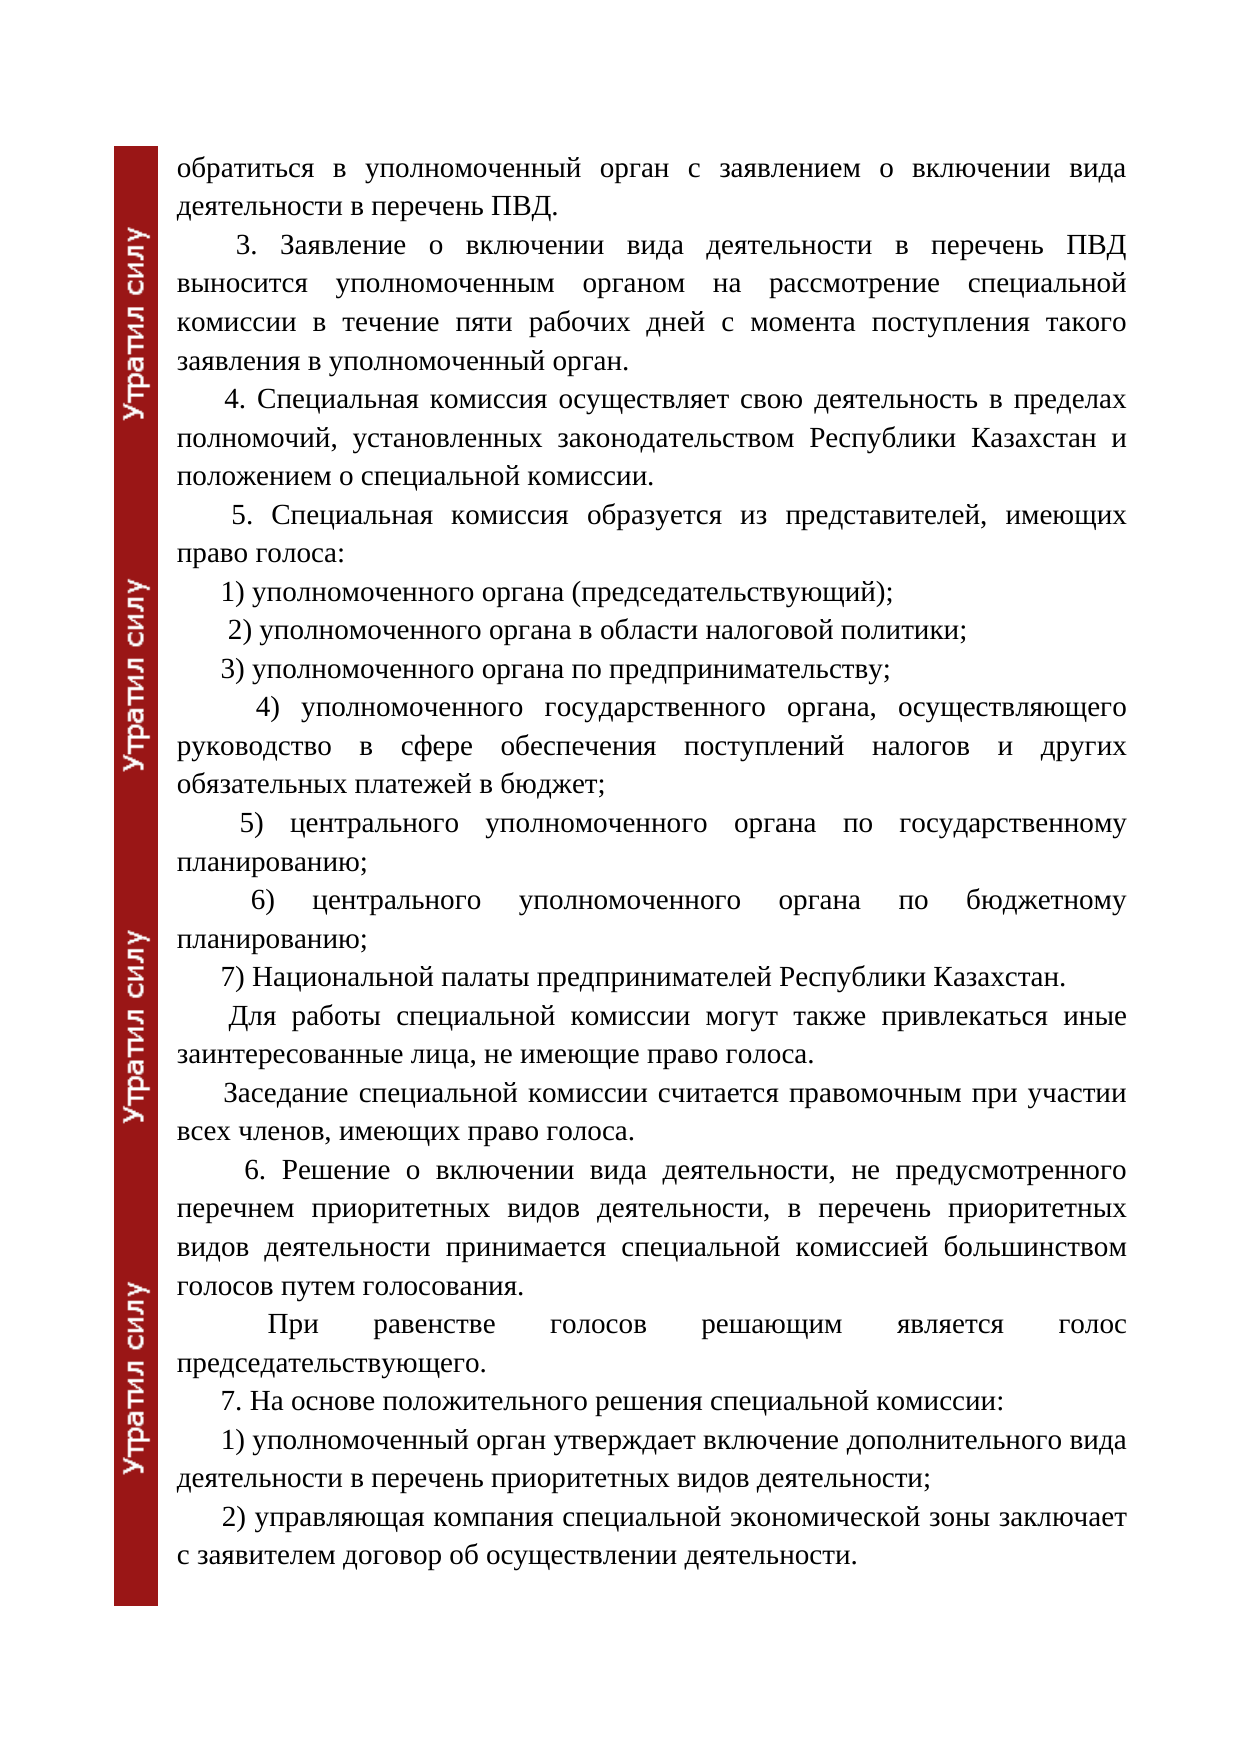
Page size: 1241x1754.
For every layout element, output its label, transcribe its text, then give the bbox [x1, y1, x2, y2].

picture [114, 222, 158, 227]
picture [114, 684, 158, 689]
text 4) уполномоченного государственного органа, осуществляющего руководство в сфере обеспечения поступлений налогов и других обязательных платежей в бюджет; [112, 689, 1128, 800]
text 7. На основе положительного решения специальной комиссии: [112, 1383, 1128, 1417]
text Заседание специальной комиссии считается правомочным при участии всех членов, имеющих право голоса. [112, 1075, 1128, 1147]
picture [114, 1378, 158, 1383]
picture [114, 607, 158, 612]
text При равенстве голосов решающим является голос председательствующего. [112, 1306, 1128, 1378]
text 5. Специальная комиссия образуется из представителей, имеющих право голоса: [112, 497, 1128, 569]
text 2) управляющая компания специальной экономической зоны заключает с заявителем договор об осуществлении деятельности. [112, 1499, 1128, 1571]
picture [114, 1147, 158, 1152]
text 2) уполномоченного органа в области налоговой политики; [112, 612, 1128, 646]
picture [114, 1571, 158, 1606]
text 4. Специальная комиссия осуществляет свою деятельность в пределах полномочий, установленных законодательством Республики Казахстан и положением о специальной комиссии. [112, 381, 1128, 492]
picture [114, 376, 158, 381]
picture [114, 492, 158, 497]
picture [114, 146, 158, 150]
picture [114, 993, 158, 998]
text 3) уполномоченного органа по предпринимательству; [112, 651, 1128, 684]
picture [114, 569, 158, 574]
picture [114, 877, 158, 882]
picture [114, 1494, 158, 1499]
text 6) центрального уполномоченного органа по бюджетному планированию; [112, 882, 1128, 954]
text 5) центрального уполномоченного органа по государственному планированию; [112, 805, 1128, 877]
picture [114, 1070, 158, 1075]
picture [114, 646, 158, 651]
text 1) уполномоченного органа (председательствующий); [112, 574, 1128, 607]
picture [114, 1301, 158, 1306]
picture [114, 954, 158, 959]
picture [114, 800, 158, 805]
text 6. Решение о включении вида деятельности, не предусмотренного перечнем приоритетных видов деятельности, в перечень приоритетных видов деятельности принимается специальной комиссией большинством голосов путем голосования. [112, 1152, 1128, 1301]
text 1) уполномоченный орган утверждает включение дополнительного вида деятельности в перечень приоритетных видов деятельности; [112, 1422, 1128, 1494]
text 7) Национальной палаты предпринимателей Республики Казахстан. [112, 959, 1128, 993]
picture [114, 1417, 158, 1422]
text Для работы специальной комиссии могут также привлекаться иные заинтересованные лица, не имеющие право голоса. [112, 998, 1128, 1070]
text 3. Заявление о включении вида деятельности в перечень ПВД выносится уполномоченным органом на рассмотрение специальной комиссии в течение пяти рабочих дней с момента поступления такого заявления в уполномоченный орган. [112, 227, 1128, 376]
